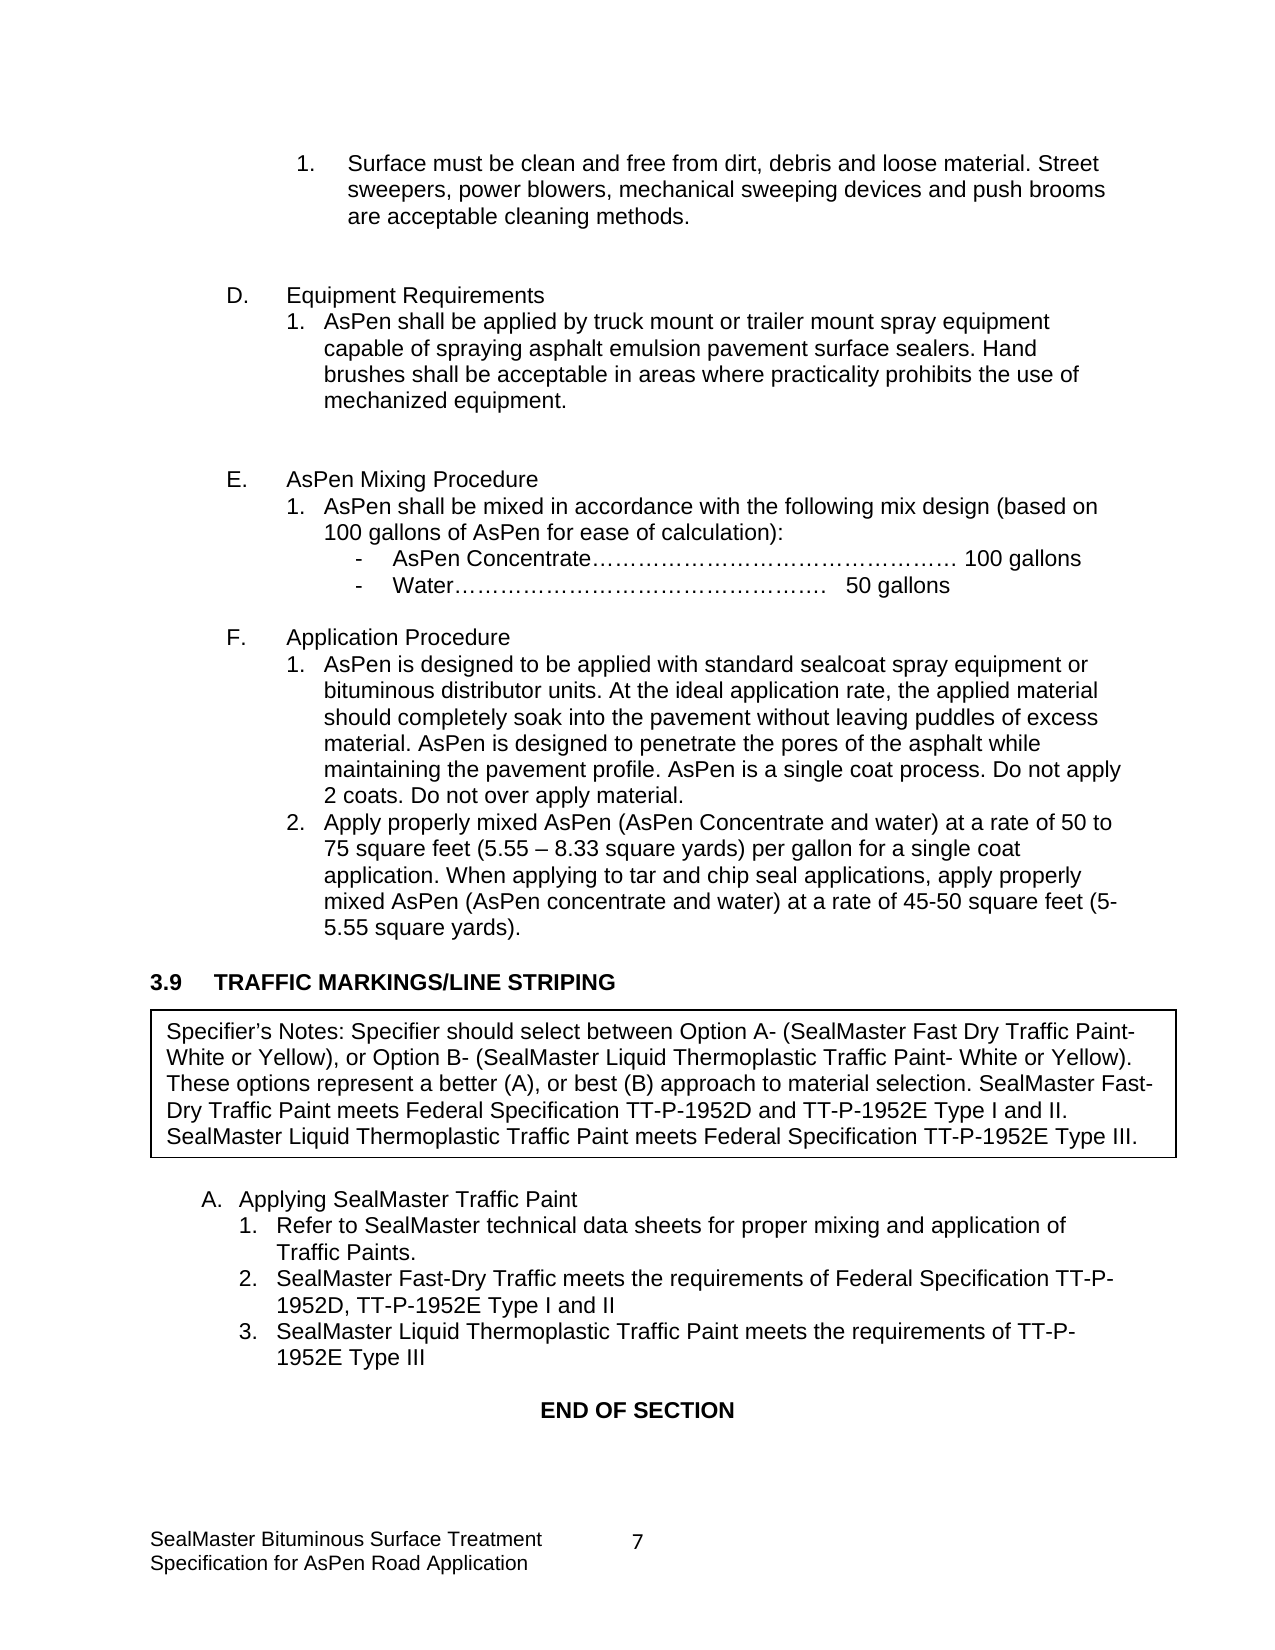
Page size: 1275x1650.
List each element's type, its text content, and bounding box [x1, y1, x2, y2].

list AsPen Concentrate………………………………………… 100 gallons [355, 545, 1125, 572]
list AsPen Mixing Procedure [226, 466, 1125, 493]
list Equipment Requirements [226, 282, 1125, 308]
list Apply properly mixed AsPen (AsPen Concentrate and water) at a rate of 50 to 75 square feet (5.55 – 8.33 square yards) per gallon for a single coat application. When applying to tar and chip seal applications, apply properly mixed AsPen (AsPen concentrate and water) at a rate of 45-50 square feet (5-5.55 square yards). [286, 809, 1125, 941]
list AsPen shall be mixed in accordance with the following mix design (based on 100 gallons of AsPen for ease of calculation): [286, 493, 1125, 545]
text 3.9 TRAFFIC MARKINGS/LINE STRIPING [150, 969, 1125, 995]
list Application Procedure [226, 624, 1125, 651]
text END OF SECTION [150, 1397, 1125, 1423]
list Water…………………………………………. 50 gallons [355, 572, 1125, 598]
list AsPen shall be applied by truck mount or trailer mount spray equipment capable of spraying asphalt emulsion pavement surface sealers. Hand brushes shall be acceptable in areas where practicality prohibits the use of mechanized equipment. [286, 308, 1125, 413]
list Refer to SealMaster technical data sheets for proper mixing and application of Traffic Paints. [239, 1212, 1125, 1265]
list Surface must be clean and free from dirt, debris and loose material. Street sweepers, power blowers, mechanical sweeping devices and push brooms are acceptable cleaning methods. [296, 150, 1125, 229]
list SealMaster Fast-Dry Traffic meets the requirements of Federal Specification TT-P-1952D, TT-P-1952E Type I and II [239, 1265, 1125, 1318]
list SealMaster Liquid Thermoplastic Traffic Paint meets the requirements of TT-P-1952E Type III [239, 1318, 1125, 1371]
list AsPen is designed to be applied with standard sealcoat spray equipment or bituminous distributor units. At the ideal application rate, the applied material should completely soak into the pavement without leaving puddles of excess material. AsPen is designed to penetrate the pores of the asphalt while maintaining the pavement profile. AsPen is a single coat process. Do not apply 2 coats. Do not over apply material. [286, 651, 1125, 809]
list Applying SealMaster Traffic Paint [201, 1186, 1125, 1212]
